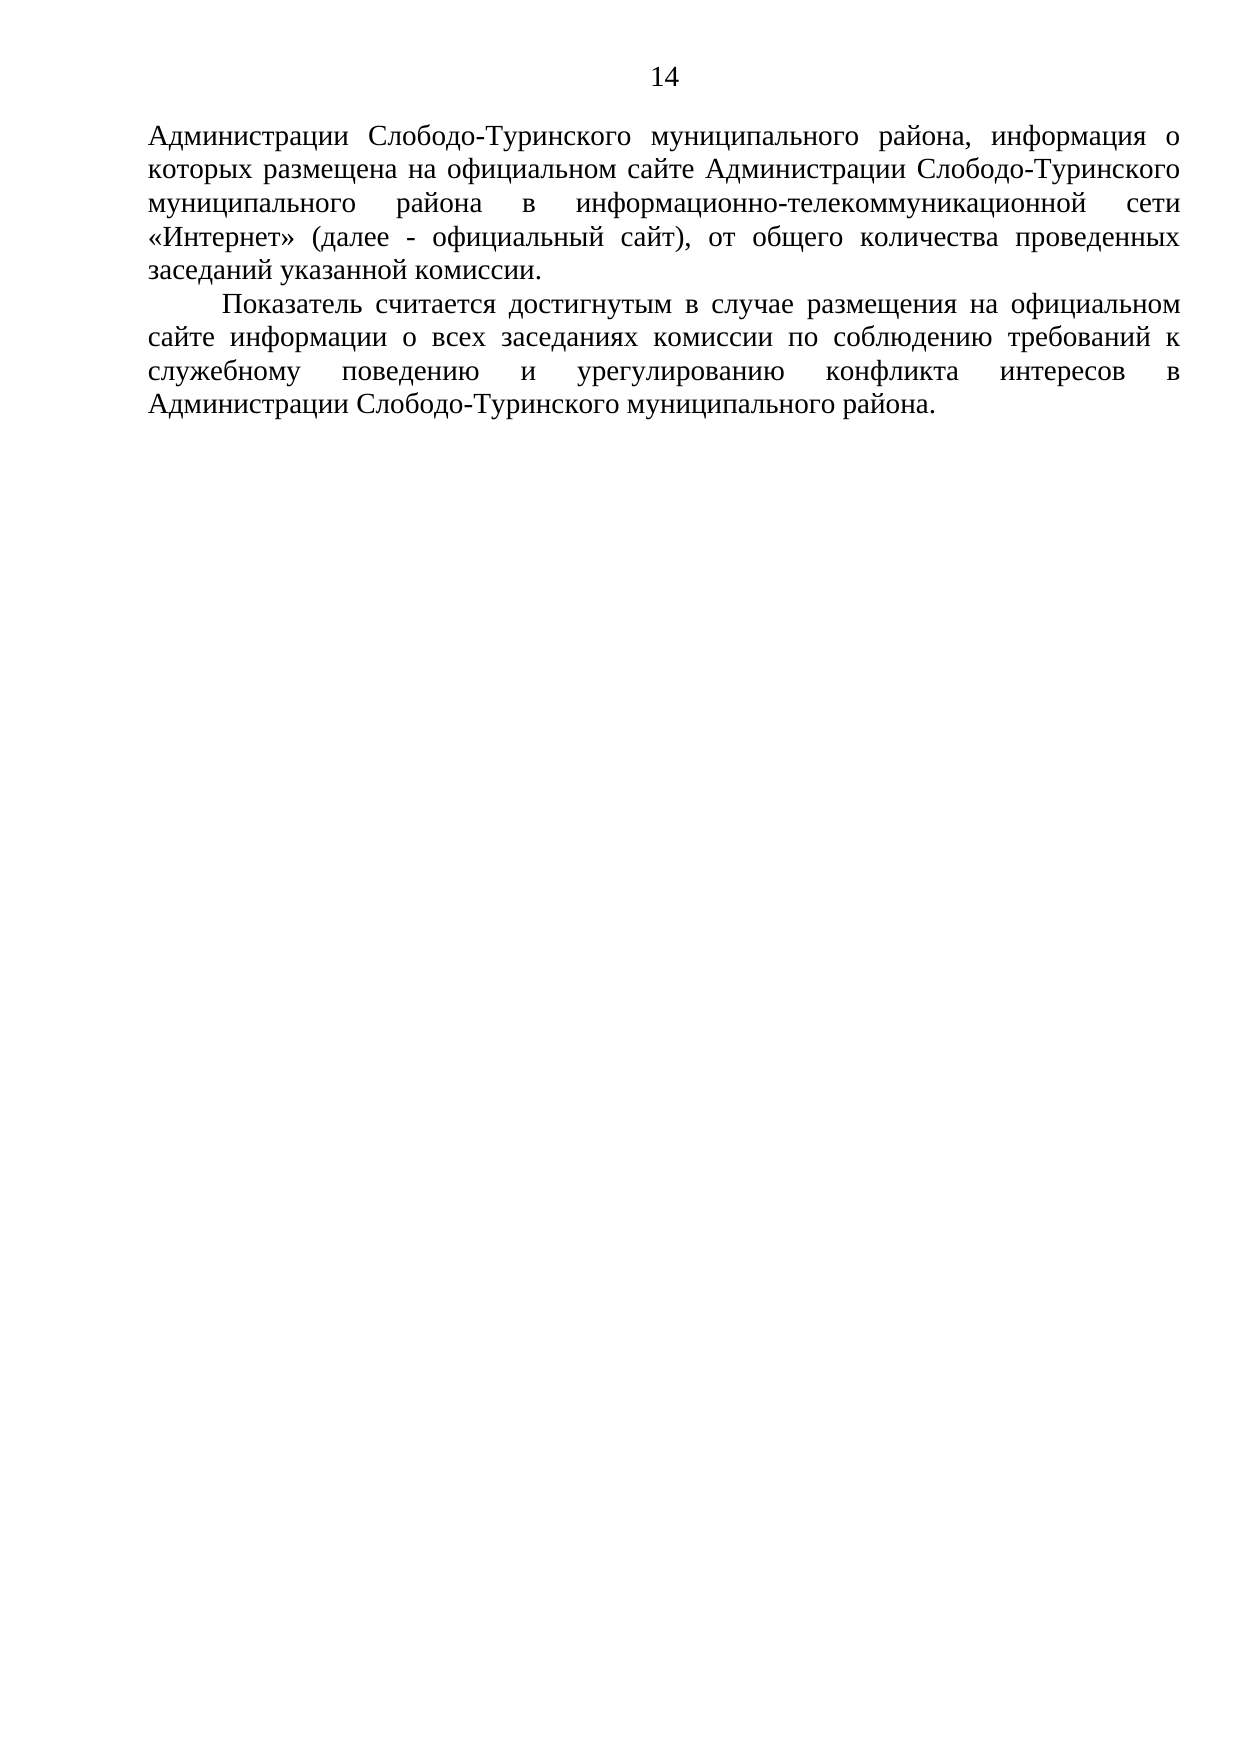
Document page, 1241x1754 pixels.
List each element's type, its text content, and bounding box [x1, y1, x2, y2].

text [148, 118, 1181, 286]
text Показатель считается достигнутым в случае размещения на официальном сайте информации о всех заседаниях комиссии по соблюдению требований к служебному поведению и урегулированию конфликта интересов в Администрации Слободо-Туринского муниципального района. [148, 286, 1181, 420]
